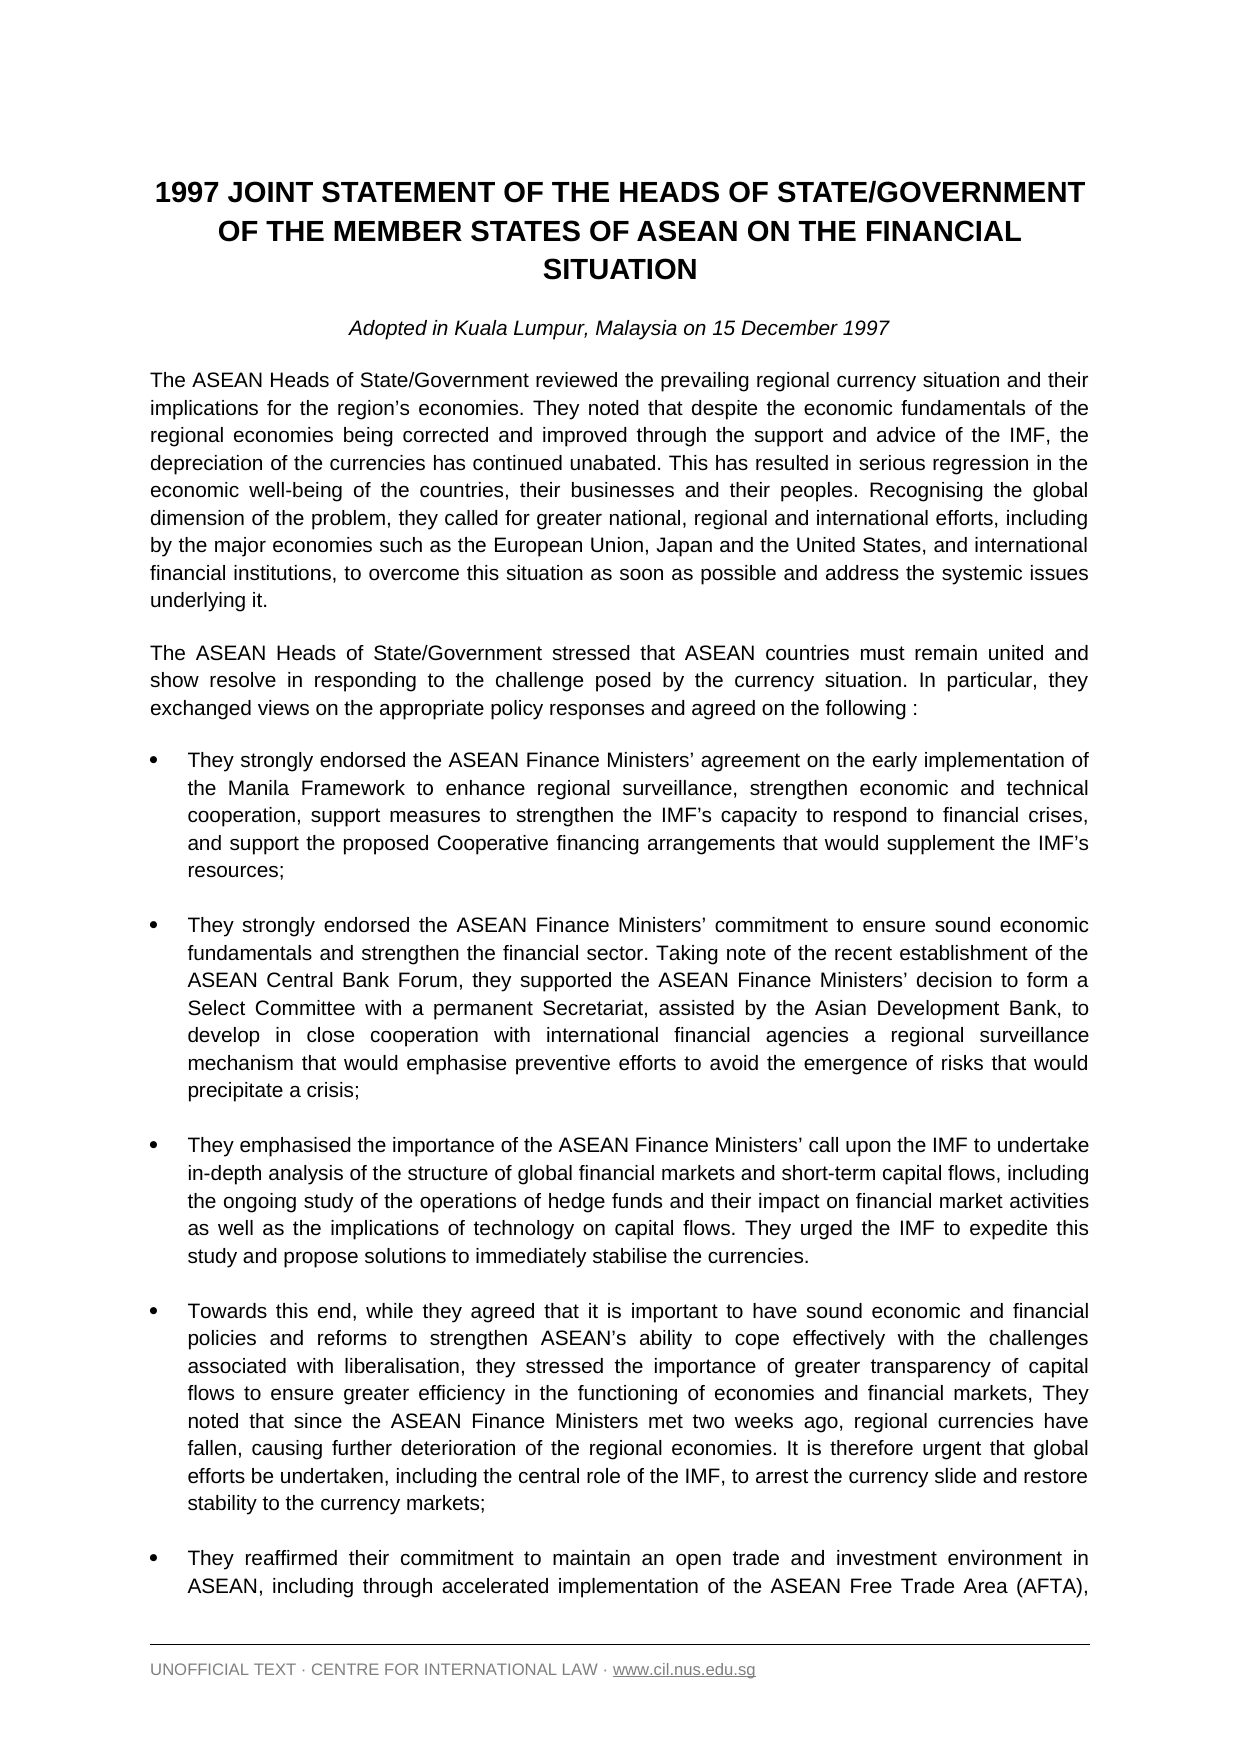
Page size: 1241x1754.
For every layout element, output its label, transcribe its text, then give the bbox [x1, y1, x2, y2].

text The ASEAN Heads of State/Government stressed that ASEAN countries must remain united and show resolve in responding to the challenge posed by the currency situation. In particular, they exchanged views on the appropriate policy responses and agreed on the following : [150, 641, 1090, 719]
list They emphasised the importance of the ASEAN Finance Ministers’ call upon the IMF to undertake in-depth analysis of the structure of global financial markets and short-term capital flows, including the ongoing study of the operations of hedge funds and their impact on financial market activities as well as the implications of technology on capital flows. They urged the IMF to expedite this study and propose solutions to immediately stabilise the currencies. [150, 1133, 1090, 1267]
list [150, 1546, 1090, 1598]
list They strongly endorsed the ASEAN Finance Ministers’ agreement on the early implementation of the Manila Framework to enhance regional surveillance, strengthen economic and technical cooperation, support measures to strengthen the IMF’s capacity to respond to financial crises, and support the proposed Cooperative financing arrangements that would supplement the IMF’s resources; [150, 748, 1090, 882]
subtitle Adopted in Kuala Lumpur, Malaysia on 15 December 1997 [150, 316, 1090, 339]
list They strongly endorsed the ASEAN Finance Ministers’ commitment to ensure sound economic fundamentals and strengthen the financial sector. Taking note of the recent establishment of the ASEAN Central Bank Forum, they supported the ASEAN Finance Ministers’ decision to form a Select Committee with a permanent Secretariat, assisted by the Asian Development Bank, to develop in close cooperation with international financial agencies a regional surveillance mechanism that would emphasise preventive efforts to avoid the emergence of risks that would precipitate a crisis; [150, 913, 1090, 1102]
list Towards this end, while they agreed that it is important to have sound economic and financial policies and reforms to strengthen ASEAN’s ability to cope effectively with the challenges associated with liberalisation, they stressed the importance of greater transparency of capital flows to ensure greater efficiency in the functioning of economies and financial markets, They noted that since the ASEAN Finance Ministers met two weeks ago, regional currencies have fallen, causing further deterioration of the regional economies. It is therefore urgent that global efforts be undertaken, including the central role of the IMF, to arrest the currency slide and restore stability to the currency markets; [150, 1298, 1090, 1515]
text The ASEAN Heads of State/Government reviewed the prevailing regional currency situation and their implications for the region’s economies. They noted that despite the economic fundamentals of the regional economies being corrected and improved through the support and advice of the IMF, the depreciation of the currencies has continued unabated. This has resulted in serious regression in the economic well-being of the countries, their businesses and their peoples. Recognising the global dimension of the problem, they called for greater national, regional and international efforts, including by the major economies such as the European Union, Japan and the United States, and international financial institutions, to overcome this situation as soon as possible and address the systemic issues underlying it. [150, 368, 1090, 612]
title 1997 Joint Statement of the Heads of State/Government of the Member States of ASEAN on the Financial Situation [150, 175, 1090, 286]
